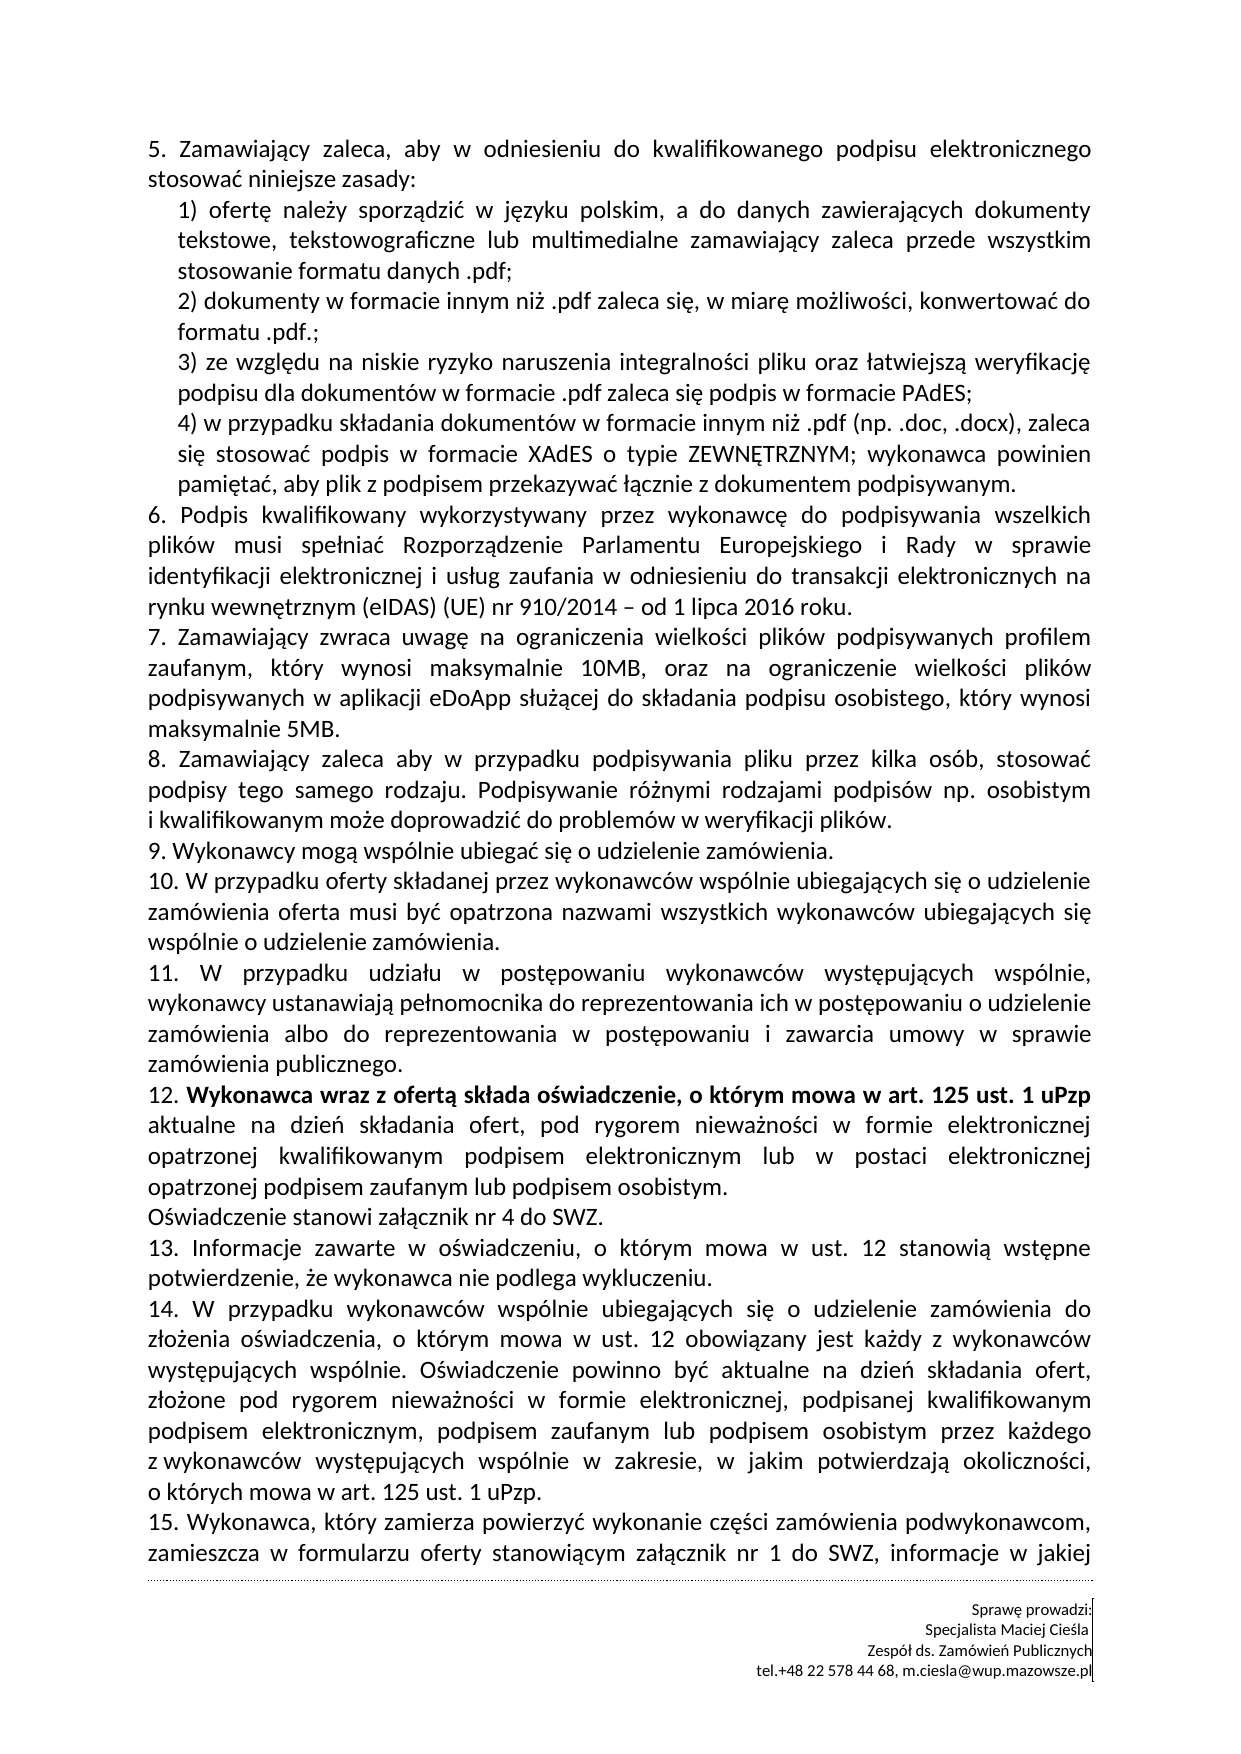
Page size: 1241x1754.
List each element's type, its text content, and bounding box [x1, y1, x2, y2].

text 2) dokumenty w formacie innym niż .pdf zaleca się, w miarę możliwości, konwertować do formatu .pdf.; [177, 286, 1093, 347]
text Oświadczenie stanowi załącznik nr 4 do SWZ. [148, 1201, 1093, 1232]
text 5. Zamawiający zaleca, aby w odniesieniu do kwalifikowanego podpisu elektronicznego stosować niniejsze zasady: [148, 133, 1093, 194]
text 1) ofertę należy sporządzić w języku polskim, a do danych zawierających dokumenty tekstowe, tekstowograficzne lub multimedialne zamawiający zaleca przede wszystkim stosowanie formatu danych .pdf; [177, 194, 1093, 286]
text 11. W przypadku udziału w postępowaniu wykonawców występujących wspólnie, wykonawcy ustanawiają pełnomocnika do reprezentowania ich w postępowaniu o udzielenie zamówienia albo do reprezentowania w postępowaniu i zawarcia umowy w sprawie zamówienia publicznego. [148, 957, 1093, 1079]
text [148, 1506, 1093, 1567]
text 6. Podpis kwalifikowany wykorzystywany przez wykonawcę do podpisywania wszelkich plików musi spełniać Rozporządzenie Parlamentu Europejskiego i Rady w sprawie identyfikacji elektronicznej i usług zaufania w odniesieniu do transakcji elektronicznych na rynku wewnętrznym (eIDAS) (UE) nr 910/2014 – od 1 lipca 2016 roku. [148, 499, 1093, 621]
text 14. W przypadku wykonawców wspólnie ubiegających się o udzielenie zamówienia do złożenia oświadczenia, o którym mowa w ust. 12 obowiązany jest każdy z wykonawców występujących wspólnie. Oświadczenie powinno być aktualne na dzień składania ofert, złożone pod rygorem nieważności w formie elektronicznej, podpisanej kwalifikowanym podpisem elektronicznym, podpisem zaufanym lub podpisem osobistym przez każdego z wykonawców występujących wspólnie w zakresie, w jakim potwierdzają okoliczności, o których mowa w art. 125 ust. 1 uPzp. [148, 1293, 1093, 1506]
text 13. Informacje zawarte w oświadczeniu, o którym mowa w ust. 12 stanowią wstępne potwierdzenie, że wykonawca nie podlega wykluczeniu. [148, 1232, 1093, 1293]
text 4) w przypadku składania dokumentów w formacie innym niż .pdf (np. .doc, .docx), zaleca się stosować podpis w formacie XAdES o typie ZEWNĘTRZNYM; wykonawca powinien pamiętać, aby plik z podpisem przekazywać łącznie z dokumentem podpisywanym. [177, 408, 1093, 499]
text 3) ze względu na niskie ryzyko naruszenia integralności pliku oraz łatwiejszą weryfikację podpisu dla dokumentów w formacie .pdf zaleca się podpis w formacie PAdES; [177, 347, 1093, 408]
text 9. Wykonawcy mogą wspólnie ubiegać się o udzielenie zamówienia. [148, 835, 1093, 865]
text 7. Zamawiający zwraca uwagę na ograniczenia wielkości plików podpisywanych profilem zaufanym, który wynosi maksymalnie 10MB, oraz na ograniczenie wielkości plików podpisywanych w aplikacji eDoApp służącej do składania podpisu osobistego, który wynosi maksymalnie 5MB. [148, 621, 1093, 743]
text 8. Zamawiający zaleca aby w przypadku podpisywania pliku przez kilka osób, stosować podpisy tego samego rodzaju. Podpisywanie różnymi rodzajami podpisów np. osobistym i kwalifikowanym może doprowadzić do problemów w weryfikacji plików. [148, 743, 1093, 835]
text 12. Wykonawca wraz z ofertą składa oświadczenie, o którym mowa w art. 125 ust. 1 uPzp aktualne na dzień składania ofert, pod rygorem nieważności w formie elektronicznej opatrzonej kwalifikowanym podpisem elektronicznym lub w postaci elektronicznej opatrzonej podpisem zaufanym lub podpisem osobistym. [148, 1079, 1093, 1201]
text 10. W przypadku oferty składanej przez wykonawców wspólnie ubiegających się o udzielenie zamówienia oferta musi być opatrzona nazwami wszystkich wykonawców ubiegających się wspólnie o udzielenie zamówienia. [148, 865, 1093, 957]
